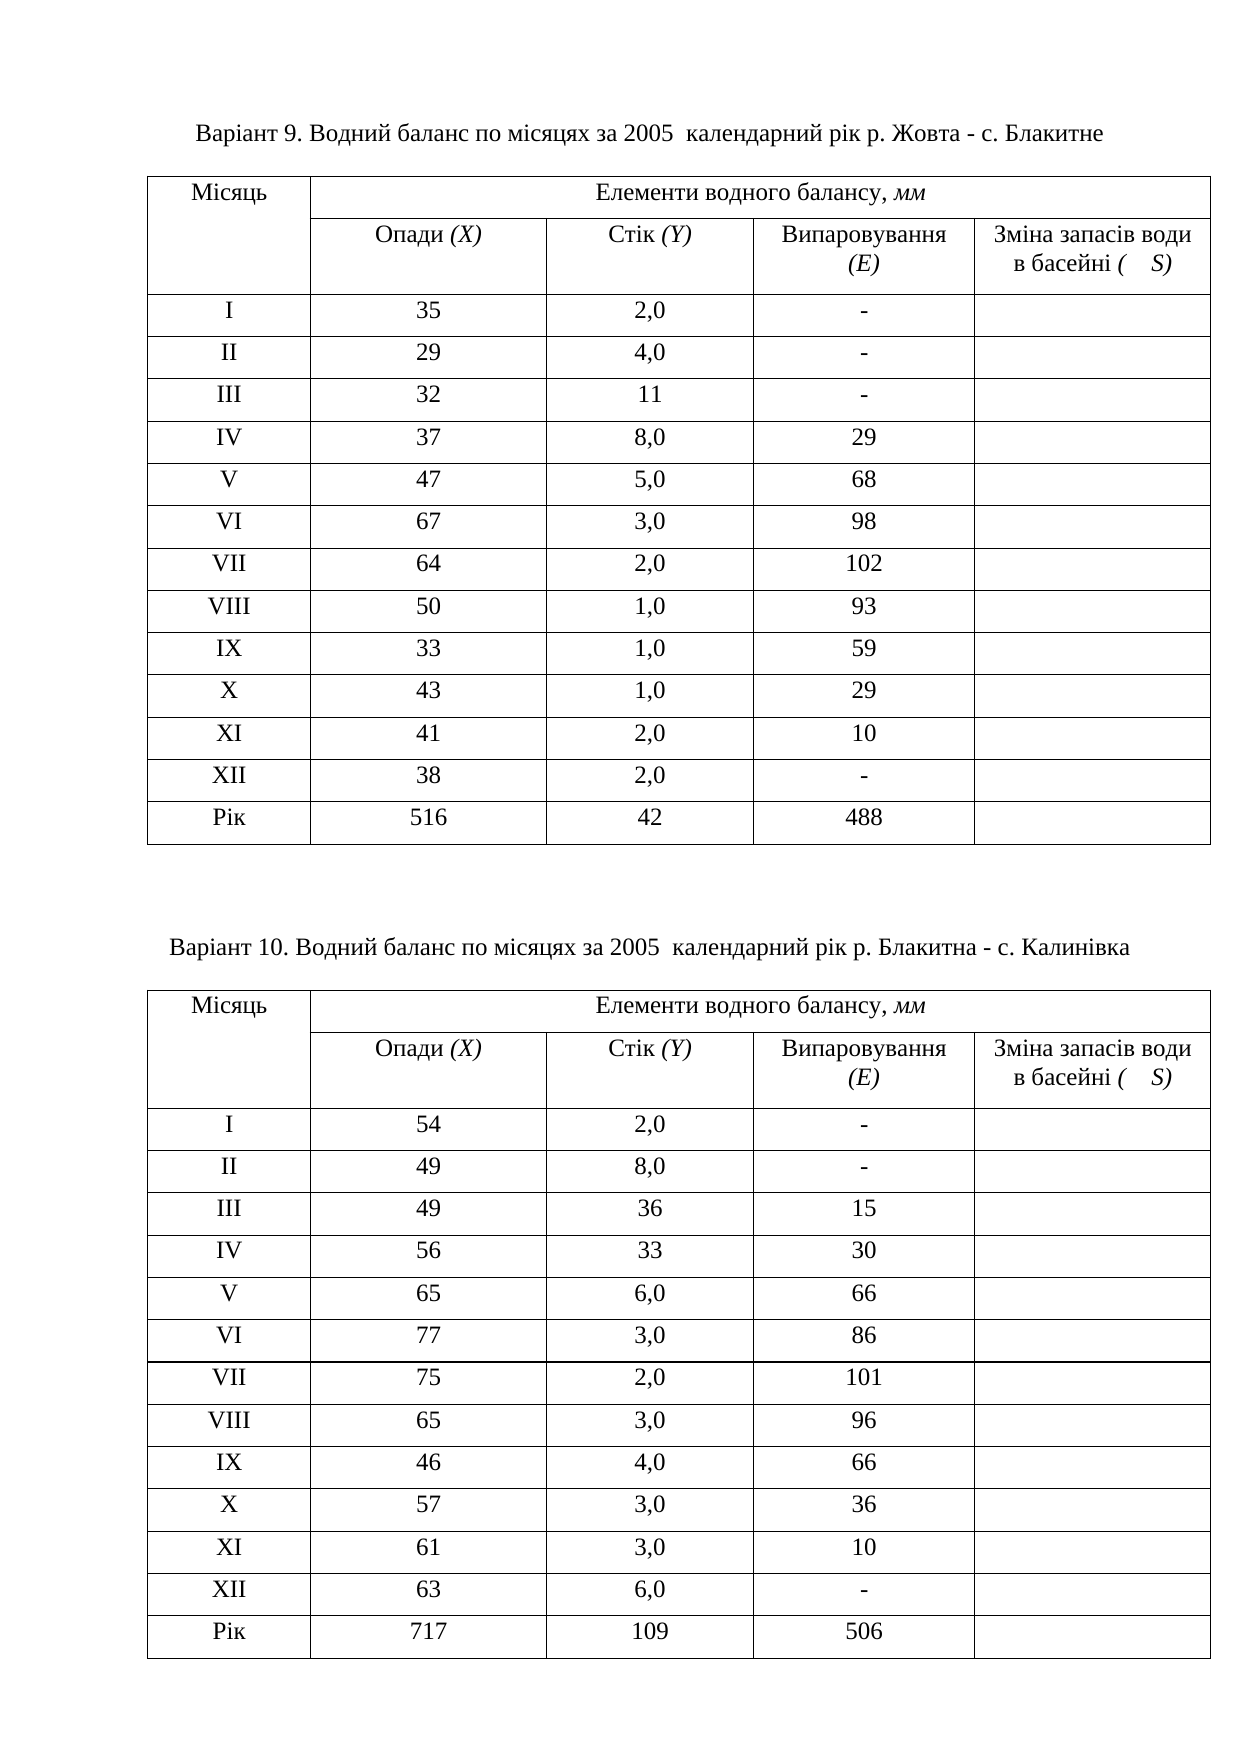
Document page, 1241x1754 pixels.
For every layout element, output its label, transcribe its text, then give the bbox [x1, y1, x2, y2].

table_cell - [754, 760, 974, 801]
table_cell Зміна запасів води в басейні ( S) [975, 1033, 1210, 1108]
table_cell Стік (Y) [547, 219, 753, 294]
table_cell 66 [754, 1447, 974, 1488]
table_cell 4,0 [547, 337, 753, 378]
table_cell I [148, 295, 310, 336]
table_cell 67 [311, 506, 546, 547]
table_cell III [148, 379, 310, 421]
table_cell VI [148, 1320, 310, 1361]
table_cell 65 [311, 1405, 546, 1446]
table_cell 42 [547, 802, 753, 843]
table_cell 35 [311, 295, 546, 336]
table_cell 1,0 [547, 633, 753, 674]
table_cell Опади (Х) [311, 1033, 546, 1108]
table_cell 10 [754, 1532, 974, 1573]
table_cell IX [148, 1447, 310, 1488]
table_cell VII [148, 1363, 310, 1404]
table_cell 33 [547, 1236, 753, 1277]
table_cell 43 [311, 675, 546, 717]
table_cell [975, 1447, 1210, 1488]
table_cell 8,0 [547, 1151, 753, 1192]
table_cell 2,0 [547, 295, 753, 336]
table_cell VI [148, 506, 310, 547]
table_cell 36 [547, 1193, 753, 1234]
table_cell - [754, 1574, 974, 1615]
table_cell 29 [754, 422, 974, 463]
table_cell 102 [754, 549, 974, 590]
table_cell [975, 506, 1210, 547]
table_cell 65 [311, 1278, 546, 1319]
table_cell 38 [311, 760, 546, 801]
table_cell [975, 1109, 1210, 1150]
table_cell 3,0 [547, 506, 753, 547]
text Варіант 9. Водний баланс по місяцях за 2005 календарний рік р. Жовта - с. Блакитне [148, 118, 1152, 146]
table_cell Випаровування (Е) [754, 1033, 974, 1108]
table_cell [975, 1236, 1210, 1277]
table_cell Рік [148, 802, 310, 843]
table_cell [975, 1278, 1210, 1319]
table_cell 516 [311, 802, 546, 843]
table_cell 96 [754, 1405, 974, 1446]
table_cell [975, 1616, 1210, 1657]
table_cell 98 [754, 506, 974, 547]
table_cell - [754, 1151, 974, 1192]
table_cell 56 [311, 1236, 546, 1277]
table_cell 41 [311, 718, 546, 759]
table_cell [975, 1320, 1210, 1361]
table_cell 109 [547, 1616, 753, 1657]
table_cell XI [148, 718, 310, 759]
text Варіант 10. Водний баланс по місяцях за 2005 календарний рік р. Блакитна - с. Калинівка [148, 932, 1152, 960]
table_cell 54 [311, 1109, 546, 1150]
table_cell V [148, 464, 310, 505]
table_cell 1,0 [547, 675, 753, 717]
table_cell 75 [311, 1363, 546, 1404]
table_cell [975, 802, 1210, 843]
table_cell Рік [148, 1616, 310, 1657]
table_cell [975, 760, 1210, 801]
table_cell Опади (Х) [311, 219, 546, 294]
table_cell I [148, 1109, 310, 1150]
table_cell 3,0 [547, 1532, 753, 1573]
table_cell 49 [311, 1193, 546, 1234]
table_cell [975, 464, 1210, 505]
table_cell [975, 1574, 1210, 1615]
table_cell 30 [754, 1236, 974, 1277]
table_cell - [754, 1109, 974, 1150]
table_cell 49 [311, 1151, 546, 1192]
table_cell [975, 1489, 1210, 1531]
table_cell 3,0 [547, 1489, 753, 1531]
table_cell 59 [754, 633, 974, 674]
table_cell 2,0 [547, 760, 753, 801]
table_cell VII [148, 549, 310, 590]
table_cell 77 [311, 1320, 546, 1361]
table_cell 3,0 [547, 1320, 753, 1361]
table_cell - [754, 337, 974, 378]
table_cell [975, 591, 1210, 632]
table_cell 68 [754, 464, 974, 505]
table_cell [975, 337, 1210, 378]
table_cell 86 [754, 1320, 974, 1361]
table_cell [975, 295, 1210, 336]
table_cell 33 [311, 633, 546, 674]
table_cell V [148, 1278, 310, 1319]
table_cell 15 [754, 1193, 974, 1234]
table_cell III [148, 1193, 310, 1234]
table_cell 37 [311, 422, 546, 463]
table_cell 5,0 [547, 464, 753, 505]
table_cell IV [148, 1236, 310, 1277]
table_cell [975, 549, 1210, 590]
table_cell 2,0 [547, 718, 753, 759]
table_cell 1,0 [547, 591, 753, 632]
table_header Місяць [148, 991, 310, 1108]
table_cell X [148, 675, 310, 717]
table_cell 66 [754, 1278, 974, 1319]
table_cell [975, 1193, 1210, 1234]
table_cell Зміна запасів води в басейні ( S) [975, 219, 1210, 294]
table_cell VIII [148, 1405, 310, 1446]
table_header Елементи водного балансу, мм [311, 177, 1210, 218]
table_cell 47 [311, 464, 546, 505]
table_cell 29 [311, 337, 546, 378]
table_cell [975, 1151, 1210, 1192]
table_cell 8,0 [547, 422, 753, 463]
table_cell - [754, 295, 974, 336]
table_cell 10 [754, 718, 974, 759]
table_cell XII [148, 1574, 310, 1615]
table_cell XII [148, 760, 310, 801]
table_cell 2,0 [547, 1109, 753, 1150]
table_cell II [148, 1151, 310, 1192]
table_cell 6,0 [547, 1574, 753, 1615]
table_cell 6,0 [547, 1278, 753, 1319]
table_cell [975, 1532, 1210, 1573]
table_cell 2,0 [547, 549, 753, 590]
table_cell [975, 1405, 1210, 1446]
table_cell 506 [754, 1616, 974, 1657]
table_cell 57 [311, 1489, 546, 1531]
table_cell 93 [754, 591, 974, 632]
table_cell [975, 718, 1210, 759]
table_cell II [148, 337, 310, 378]
table_cell Випаровування (Е) [754, 219, 974, 294]
table_cell 46 [311, 1447, 546, 1488]
table_cell [975, 1363, 1210, 1404]
table_cell IV [148, 422, 310, 463]
table_cell IX [148, 633, 310, 674]
table_cell XI [148, 1532, 310, 1573]
table_cell VIII [148, 591, 310, 632]
table_cell 64 [311, 549, 546, 590]
table_cell 101 [754, 1363, 974, 1404]
table_cell 61 [311, 1532, 546, 1573]
table_cell [975, 633, 1210, 674]
table_cell [975, 379, 1210, 421]
table_cell Стік (Y) [547, 1033, 753, 1108]
table_header Місяць [148, 177, 310, 294]
table_cell 36 [754, 1489, 974, 1531]
table_cell 63 [311, 1574, 546, 1615]
table_cell [975, 675, 1210, 717]
table_cell 3,0 [547, 1405, 753, 1446]
table_cell 488 [754, 802, 974, 843]
table_header Елементи водного балансу, мм [311, 991, 1210, 1032]
table_cell [975, 422, 1210, 463]
table_cell 4,0 [547, 1447, 753, 1488]
table_cell 717 [311, 1616, 546, 1657]
table_cell 11 [547, 379, 753, 421]
table_cell 2,0 [547, 1363, 753, 1404]
table_cell 32 [311, 379, 546, 421]
table_cell - [754, 379, 974, 421]
table_cell 50 [311, 591, 546, 632]
table_cell X [148, 1489, 310, 1531]
table_cell 29 [754, 675, 974, 717]
